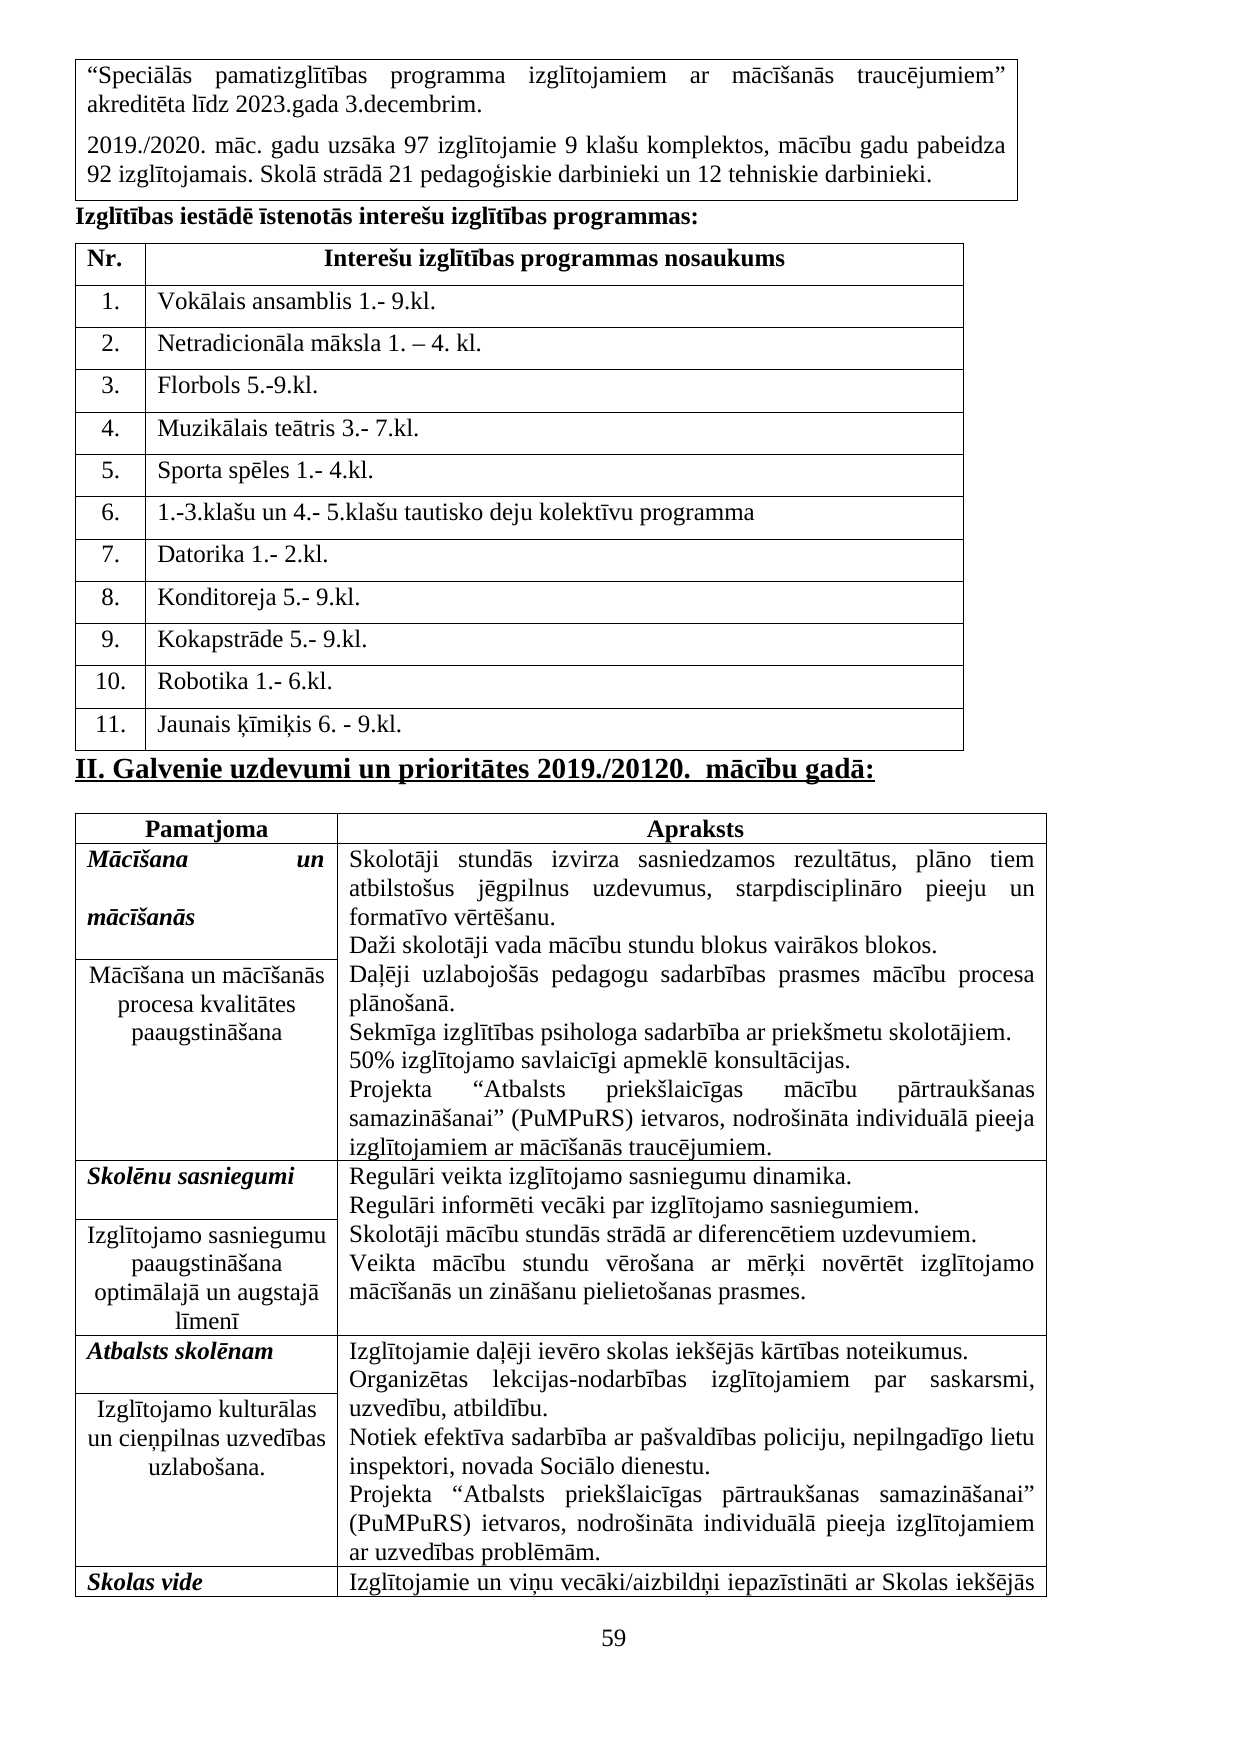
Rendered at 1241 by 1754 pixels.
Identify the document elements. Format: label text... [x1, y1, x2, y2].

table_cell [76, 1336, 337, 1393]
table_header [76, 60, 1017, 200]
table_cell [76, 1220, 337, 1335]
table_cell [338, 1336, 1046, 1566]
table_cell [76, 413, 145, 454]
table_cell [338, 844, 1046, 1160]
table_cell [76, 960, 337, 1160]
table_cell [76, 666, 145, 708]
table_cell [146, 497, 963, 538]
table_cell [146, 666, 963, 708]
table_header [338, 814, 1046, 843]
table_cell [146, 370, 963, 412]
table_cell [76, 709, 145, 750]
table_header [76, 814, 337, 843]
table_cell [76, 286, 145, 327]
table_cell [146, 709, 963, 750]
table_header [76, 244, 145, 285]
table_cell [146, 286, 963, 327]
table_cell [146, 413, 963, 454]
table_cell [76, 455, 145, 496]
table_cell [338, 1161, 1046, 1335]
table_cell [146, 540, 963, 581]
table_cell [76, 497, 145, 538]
text Izglītības iestādē īstenotās interešu izglītības programmas: [75, 201, 1152, 230]
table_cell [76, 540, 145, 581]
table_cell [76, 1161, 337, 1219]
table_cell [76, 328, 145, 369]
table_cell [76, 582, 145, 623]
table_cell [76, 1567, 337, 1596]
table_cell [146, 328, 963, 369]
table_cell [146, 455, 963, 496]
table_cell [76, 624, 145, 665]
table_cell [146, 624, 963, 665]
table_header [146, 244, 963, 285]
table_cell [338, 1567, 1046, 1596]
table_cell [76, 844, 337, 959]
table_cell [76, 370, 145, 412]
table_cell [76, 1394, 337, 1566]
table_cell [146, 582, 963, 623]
text II. Galvenie uzdevumi un prioritātes 2019./20120. mācību gadā: [75, 751, 1152, 784]
